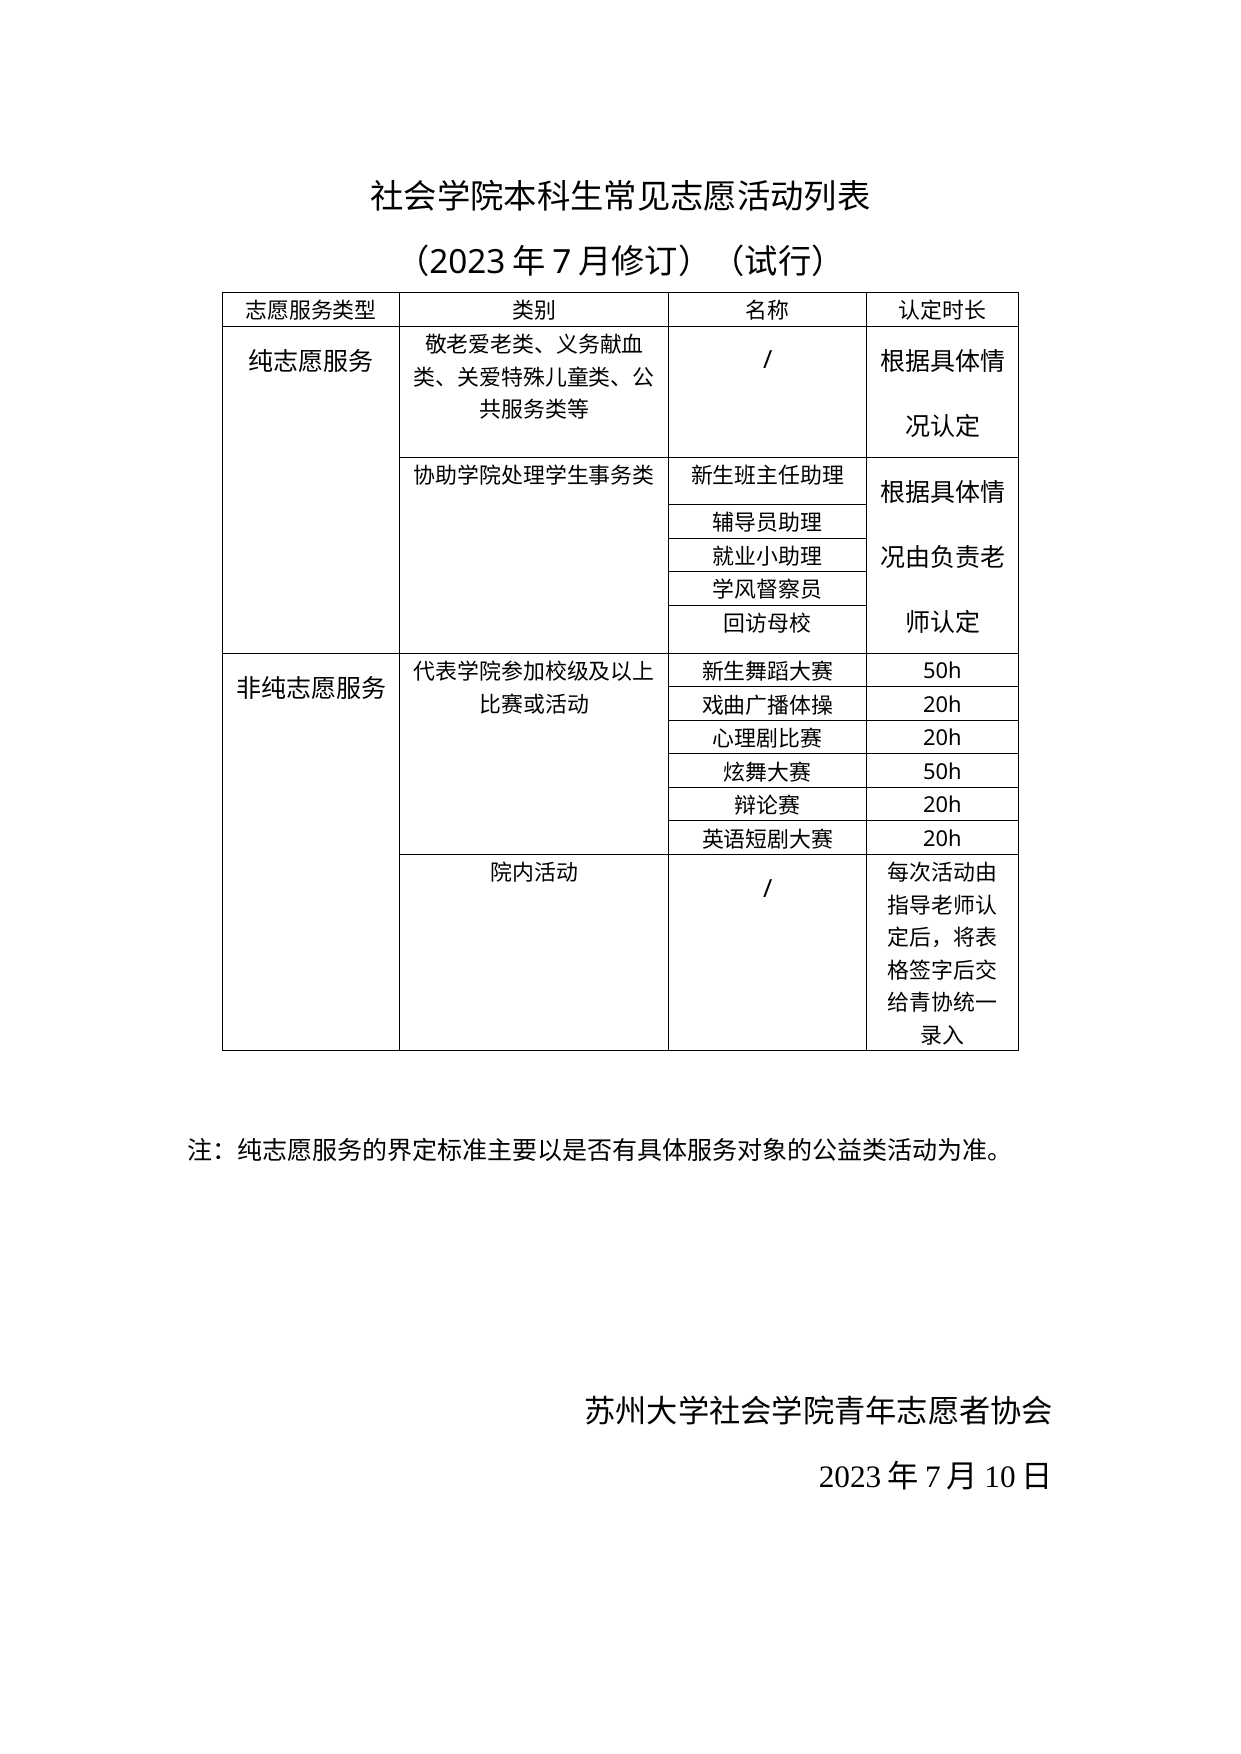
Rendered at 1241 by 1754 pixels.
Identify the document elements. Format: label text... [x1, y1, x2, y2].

table_cell 20h [867, 721, 1018, 753]
list 苏州大学社会学院青年志愿者协会 [187, 1376, 1053, 1441]
text （2023年7月修订）（试行） [187, 227, 1053, 292]
table_cell 协助学院处理学生事务类 [400, 458, 668, 653]
table_header 志愿服务类型 [223, 293, 399, 326]
table_header 类别 [400, 293, 668, 326]
table_cell / [669, 855, 866, 1050]
table_cell 炫舞大赛 [669, 754, 866, 787]
list 2023年7月10日 [187, 1441, 1053, 1506]
table_cell 戏曲广播体操 [669, 687, 866, 720]
table_cell 代表学院参加校级及以上比赛或活动 [400, 654, 668, 854]
table_cell 50h [867, 754, 1018, 787]
table_header 名称 [669, 293, 866, 326]
table_cell 辅导员助理 [669, 505, 866, 537]
table_cell 每次活动由指导老师认定后，将表格签字后交给青协统一录入 [867, 855, 1018, 1050]
text 注：纯志愿服务的界定标准主要以是否有具体服务对象的公益类活动为准。 [187, 1116, 1053, 1181]
table_cell 院内活动 [400, 855, 668, 1050]
table_cell / [669, 327, 866, 457]
table_cell 根据具体情况由负责老师认定 [867, 458, 1018, 653]
table_cell 20h [867, 821, 1018, 854]
table_cell 敬老爱老类、义务献血类、关爱特殊儿童类、公共服务类等 [400, 327, 668, 457]
table_cell 非纯志愿服务 [223, 654, 399, 1050]
table_cell 20h [867, 687, 1018, 720]
table_cell 根据具体情况认定 [867, 327, 1018, 457]
table_cell 新生班主任助理 [669, 458, 866, 504]
table_cell 50h [867, 654, 1018, 686]
table_header 认定时长 [867, 293, 1018, 326]
table_cell 辩论赛 [669, 788, 866, 820]
table_cell 心理剧比赛 [669, 721, 866, 753]
table_cell 学风督察员 [669, 572, 866, 604]
table_cell 英语短剧大赛 [669, 821, 866, 854]
table_cell 纯志愿服务 [223, 327, 399, 653]
table_cell 就业小助理 [669, 539, 866, 571]
table_cell 回访母校 [669, 606, 866, 653]
table_cell 新生舞蹈大赛 [669, 654, 866, 686]
text 社会学院本科生常见志愿活动列表 [187, 162, 1053, 227]
table_cell 20h [867, 788, 1018, 820]
